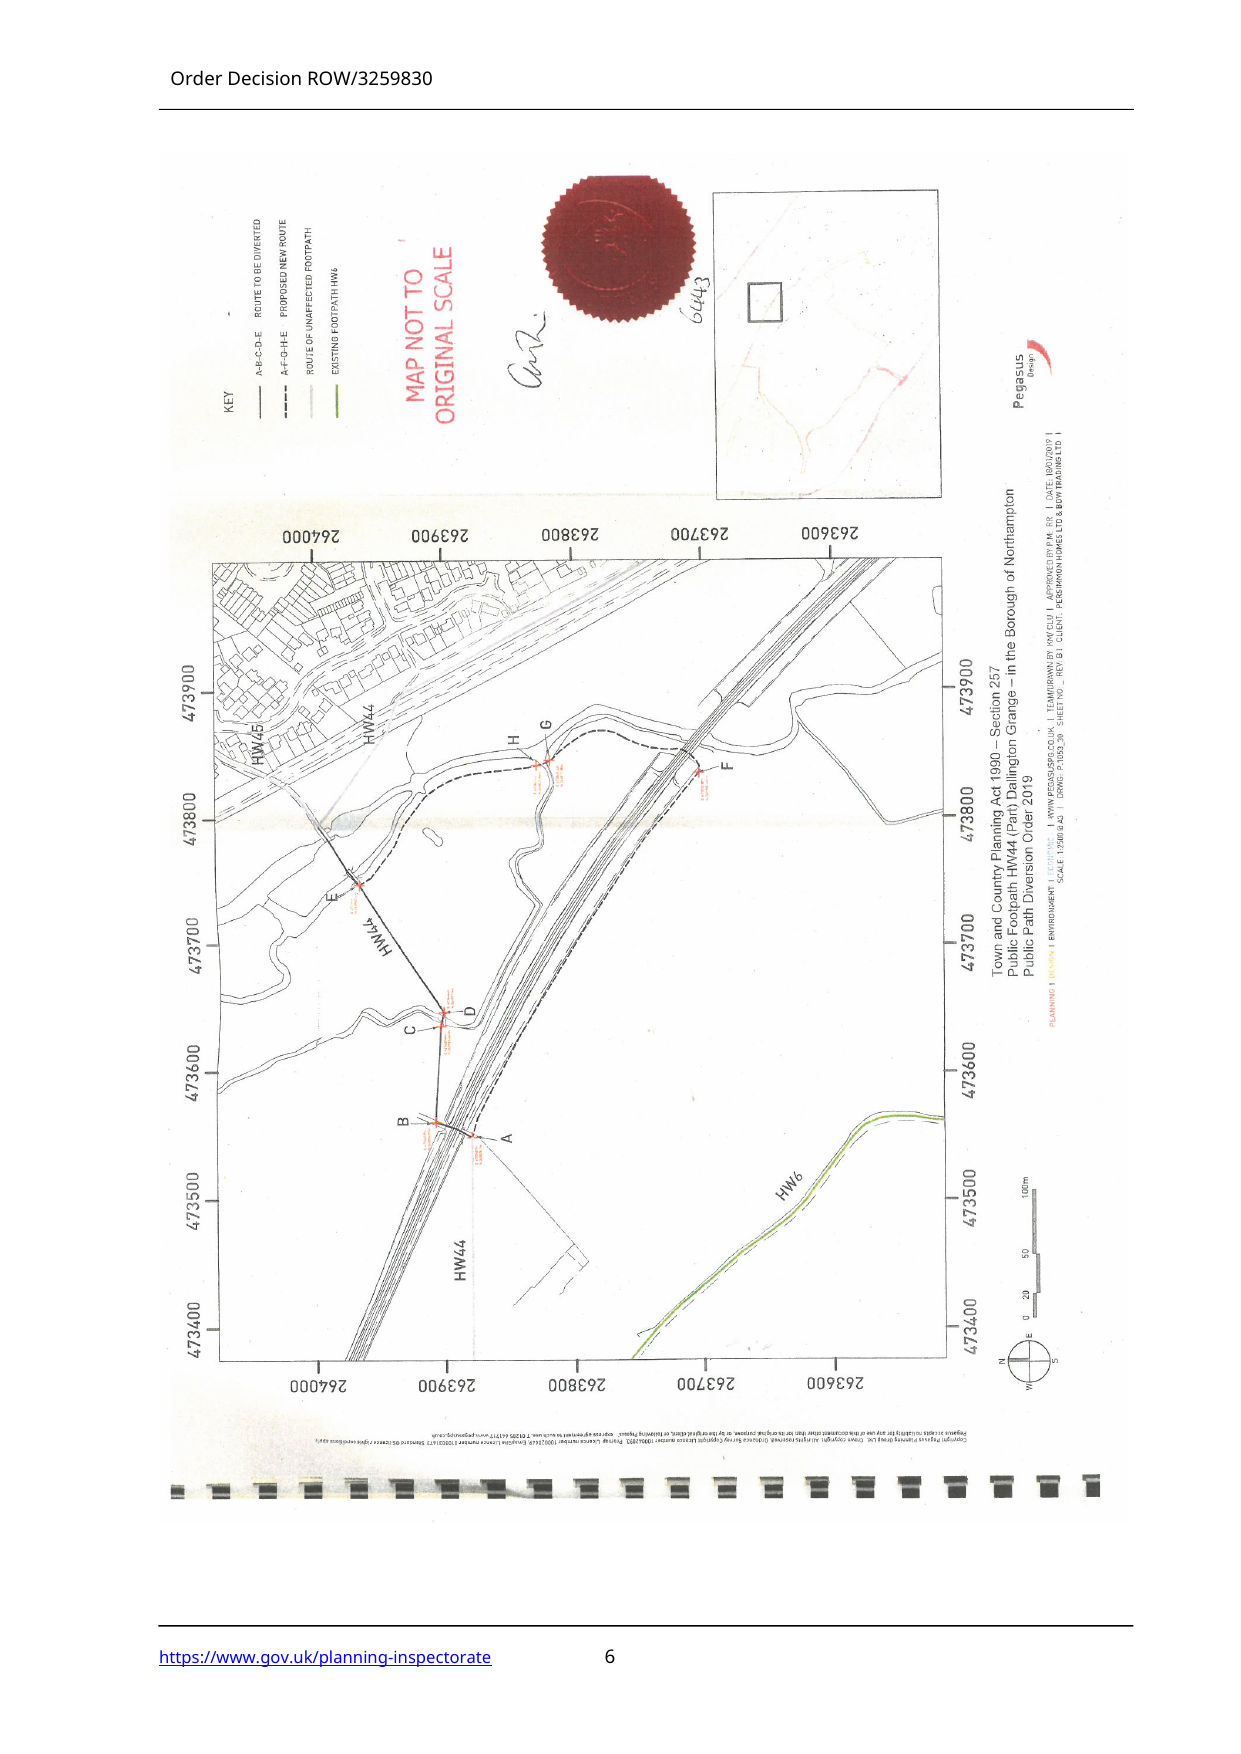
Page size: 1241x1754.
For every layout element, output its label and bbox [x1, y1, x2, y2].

picture [158, 153, 1128, 1525]
